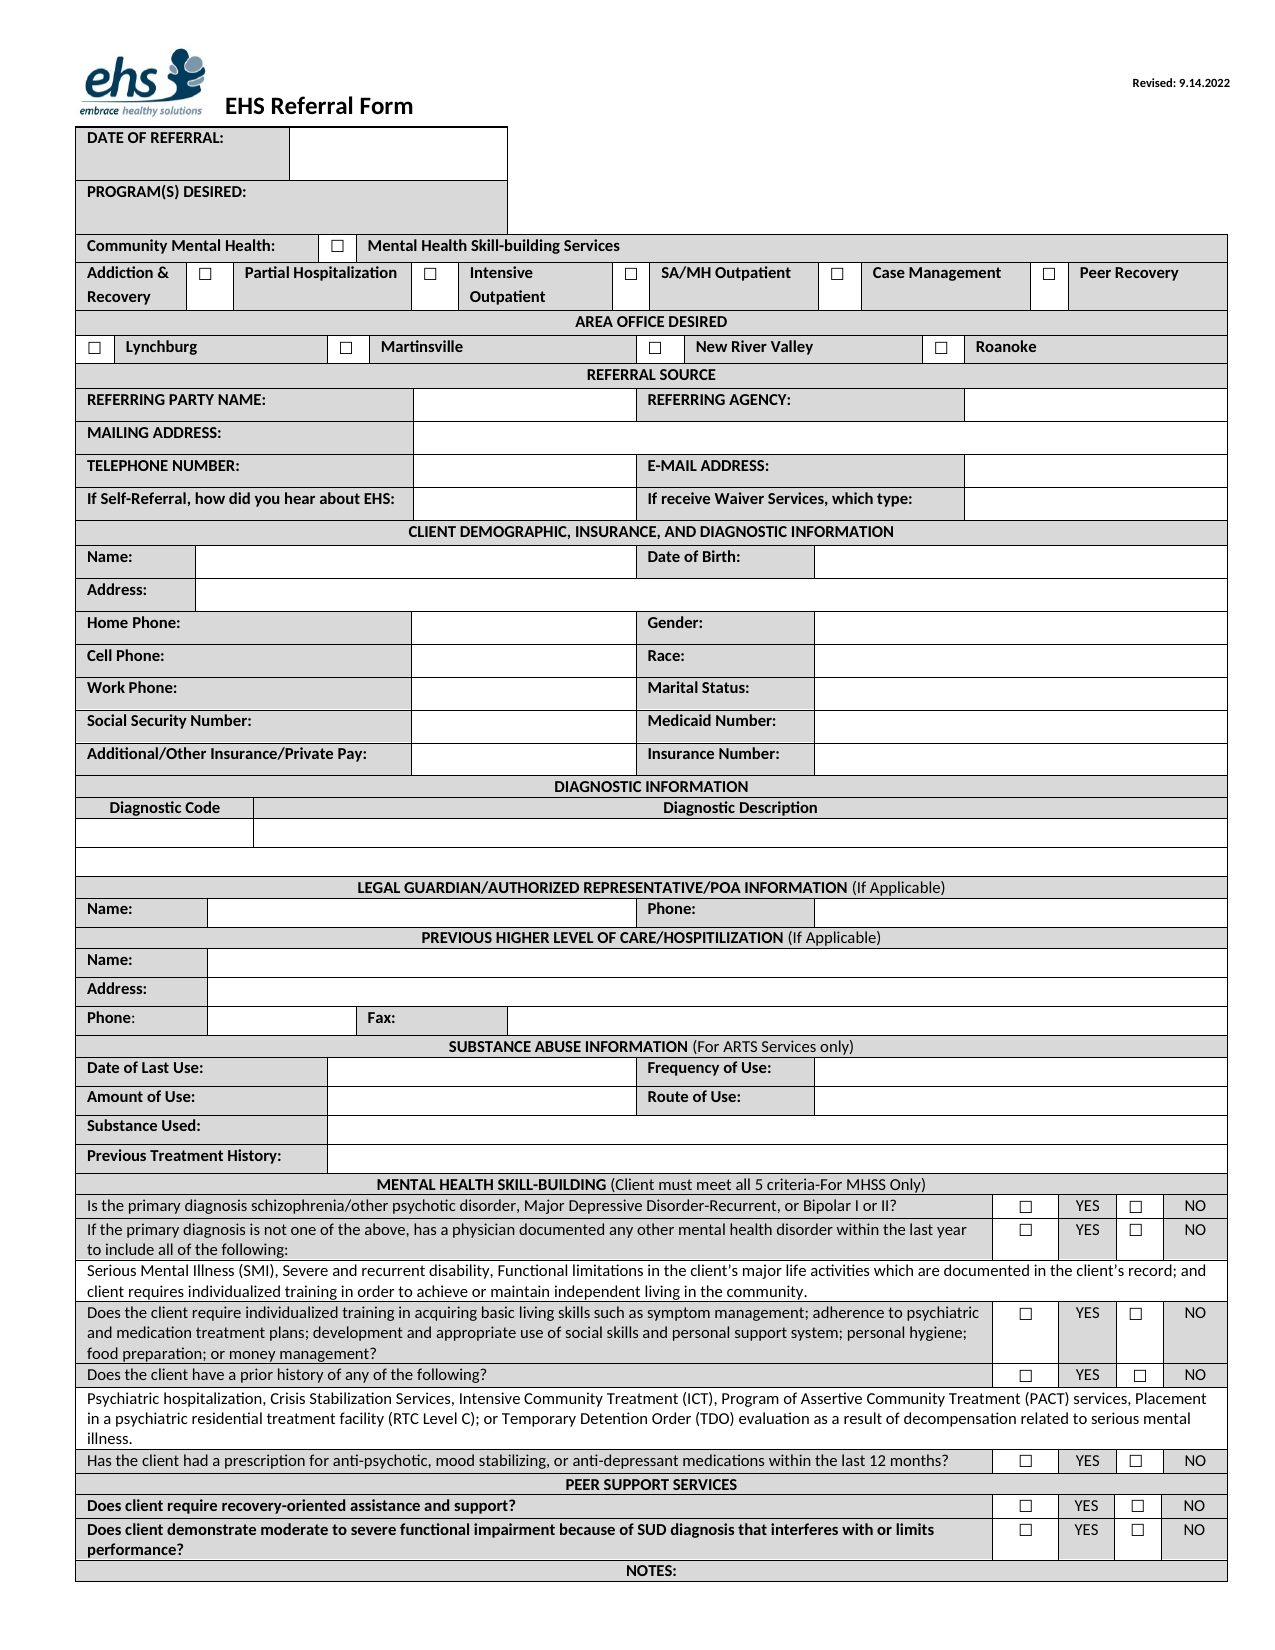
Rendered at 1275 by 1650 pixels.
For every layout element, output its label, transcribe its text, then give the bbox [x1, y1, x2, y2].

table_cell Addiction & Recovery [76, 263, 186, 310]
table_cell Roanoke [965, 336, 1227, 363]
table_cell Case Management [862, 263, 1030, 310]
table_cell Fax: [357, 1007, 507, 1035]
table_cell New River Valley [685, 336, 922, 363]
table_cell Phone: [76, 1007, 207, 1035]
table_cell PEER SUPPORT SERVICES [76, 1474, 1227, 1494]
table_cell YES [1059, 1519, 1114, 1559]
table_cell NO [1164, 1302, 1227, 1363]
table_cell Address: [76, 579, 195, 611]
picture [75, 43, 213, 90]
table_cell Date of Last Use: [76, 1058, 327, 1086]
table_cell Substance Used: [76, 1116, 327, 1144]
table_cell REFERRING PARTY NAME: [76, 389, 413, 421]
table_cell YES [1059, 1495, 1114, 1518]
table_cell CLIENT DEMOGRAPHIC, INSURANCE, AND DIAGNOSTIC INFORMATION [76, 521, 1227, 545]
table_cell If the primary diagnosis is not one of the above, has a physician documented any other mental health disorder within the last year to include all of the following: [76, 1219, 992, 1259]
table_cell TELEPHONE NUMBER: [76, 455, 413, 487]
table_cell NO [1164, 1219, 1227, 1259]
table_cell Route of Use: [637, 1087, 814, 1115]
table_cell SA/MH Outpatient [650, 263, 818, 310]
table_cell Amount of Use: [76, 1087, 327, 1115]
table_cell REFERRAL SOURCE [76, 364, 1227, 388]
table_cell Work Phone: [76, 678, 411, 709]
table_cell Date of Birth: [637, 546, 814, 578]
table_cell Diagnostic Code [76, 798, 253, 818]
table_cell Martinsville [370, 336, 636, 363]
table_cell PROGRAM(S) DESIRED: [76, 181, 507, 234]
table_cell Medicaid Number: [637, 711, 814, 742]
table_cell Name: [76, 949, 207, 977]
table_cell Psychiatric hospitalization, Crisis Stabilization Services, Intensive Community Treatment (ICT), Program of Assertive Community Treatment (PACT) services, Placement in a psychiatric residential treatment facility (RTC Level C); or Temporary Detention Order (TDO) evaluation as a result of decompensation related to serious mental illness. [76, 1388, 1227, 1449]
table_cell YES [1059, 1302, 1116, 1363]
table_cell Additional/Other Insurance/Private Pay: [76, 744, 411, 775]
table_cell Previous Treatment History: [76, 1145, 327, 1173]
table_cell LEGAL GUARDIAN/AUTHORIZED REPRESENTATIVE/POA INFORMATION (If Applicable) [76, 877, 1227, 898]
table_cell Serious Mental Illness (SMI), Severe and recurrent disability, Functional limitations in the client’s major life activities which are documented in the client’s record; and client requires individualized training in order to achieve or maintain independent living in the community. [76, 1261, 1227, 1301]
table_cell Cell Phone: [76, 645, 411, 677]
table_cell Mental Health Skill-building Services [357, 235, 1227, 262]
table_cell YES [1059, 1450, 1116, 1473]
table_cell Social Security Number: [76, 711, 411, 742]
table_cell NO [1162, 1495, 1227, 1518]
table_cell Marital Status: [637, 678, 814, 709]
table_cell Does client demonstrate moderate to severe functional impairment because of SUD diagnosis that interferes with or limits performance? [76, 1519, 992, 1559]
table_cell Community Mental Health: [76, 235, 318, 262]
table_cell YES [1059, 1195, 1116, 1218]
table_cell Gender: [637, 612, 814, 644]
table_cell REFERRING AGENCY: [637, 389, 964, 421]
table_cell Diagnostic Description [254, 798, 1227, 818]
table_cell NO [1162, 1519, 1227, 1559]
table_cell NO [1164, 1364, 1227, 1387]
table_cell Frequency of Use: [637, 1058, 814, 1086]
table_cell E-MAIL ADDRESS: [637, 455, 964, 487]
table_cell AREA OFFICE DESIRED [76, 311, 1227, 335]
table_cell MAILING ADDRESS: [76, 422, 413, 454]
table_cell DIAGNOSTIC INFORMATION [76, 776, 1227, 797]
table_cell Peer Recovery [1069, 263, 1227, 310]
table_cell YES [1059, 1219, 1116, 1259]
table_cell Does the client require individualized training in acquiring basic living skills such as symptom management; adherence to psychiatric and medication treatment plans; development and appropriate use of social skills and personal support system; personal hygiene; food preparation; or money management? [76, 1302, 992, 1363]
table_cell Name: [76, 546, 195, 578]
table_cell Is the primary diagnosis schizophrenia/other psychotic disorder, Major Depressive Disorder-Recurrent, or Bipolar I or II? [76, 1195, 992, 1218]
table_cell Name: [76, 899, 207, 927]
table_cell Address: [76, 978, 207, 1006]
table_cell If receive Waiver Services, which type: [637, 488, 964, 520]
table_cell NOTES: [76, 1561, 1227, 1581]
table_cell PREVIOUS HIGHER LEVEL OF CARE/HOSPITILIZATION (If Applicable) [76, 928, 1227, 948]
table_cell Intensive Outpatient [459, 263, 612, 310]
table_cell MENTAL HEALTH SKILL-BUILDING (Client must meet all 5 criteria-For MHSS Only) [76, 1174, 1227, 1194]
table_cell Race: [637, 645, 814, 677]
table_cell NO [1164, 1195, 1227, 1218]
table_cell Phone: [637, 899, 814, 927]
table_cell Lynchburg [115, 336, 327, 363]
table_cell If Self-Referral, how did you hear about EHS: [76, 488, 413, 520]
text EHS Referral Form [75, 90, 1230, 121]
table_cell SUBSTANCE ABUSE INFORMATION (For ARTS Services only) [76, 1036, 1227, 1057]
table_cell Insurance Number: [637, 744, 814, 775]
table_header DATE OF REFERRAL: [76, 128, 289, 180]
table_cell Does the client have a prior history of any of the following? [76, 1364, 992, 1387]
table_cell NO [1164, 1450, 1227, 1473]
table_cell Does client require recovery-oriented assistance and support? [76, 1495, 992, 1518]
table_cell Partial Hospitalization [234, 263, 411, 310]
table_cell YES [1059, 1364, 1116, 1387]
table_cell Has the client had a prescription for anti-psychotic, mood stabilizing, or anti-depressant medications within the last 12 months? [76, 1450, 992, 1473]
table_cell Home Phone: [76, 612, 411, 644]
